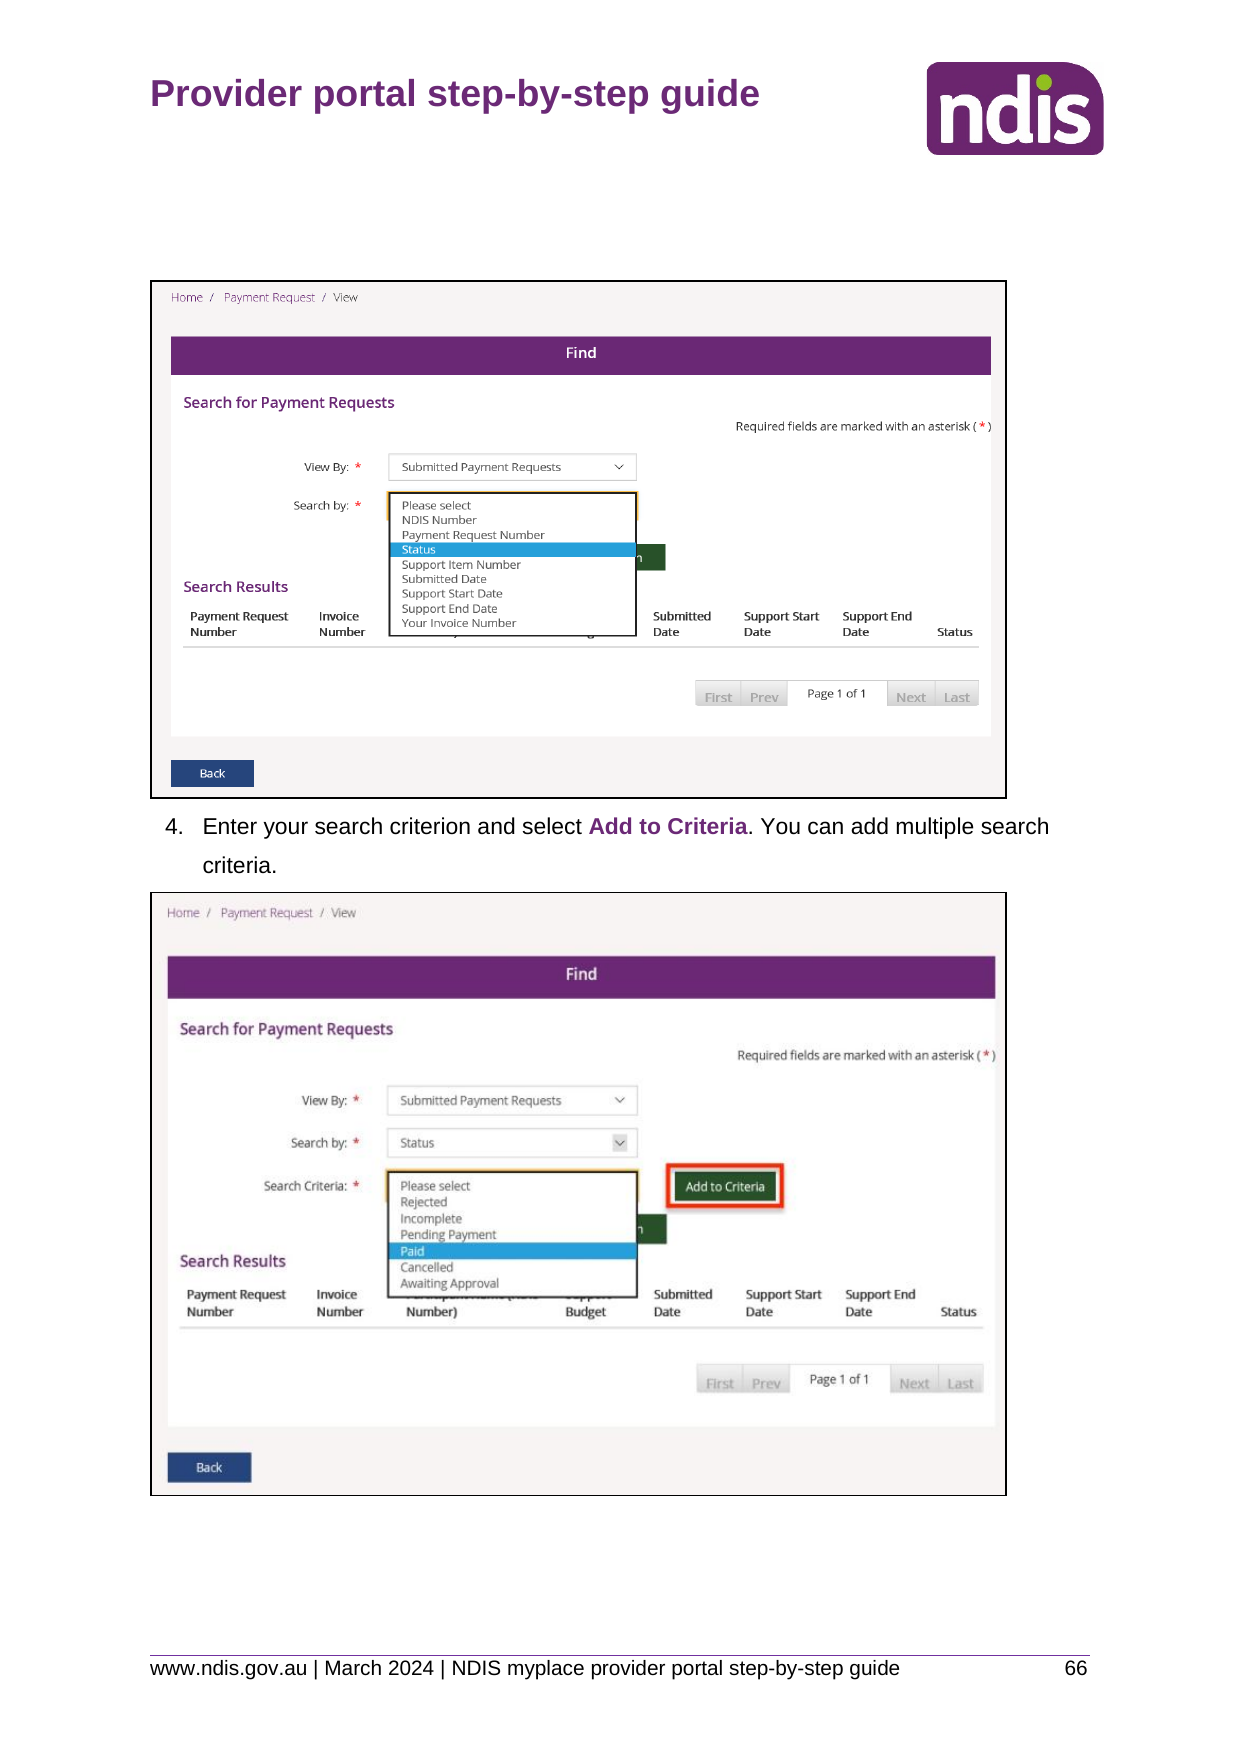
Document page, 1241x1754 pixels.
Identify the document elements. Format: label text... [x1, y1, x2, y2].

picture [152, 282, 1005, 797]
picture [152, 893, 1005, 1495]
picture [926, 62, 1104, 155]
list Enter your search criterion and select Add to Criteria. You can add multiple search criteria. [165, 813, 1090, 879]
